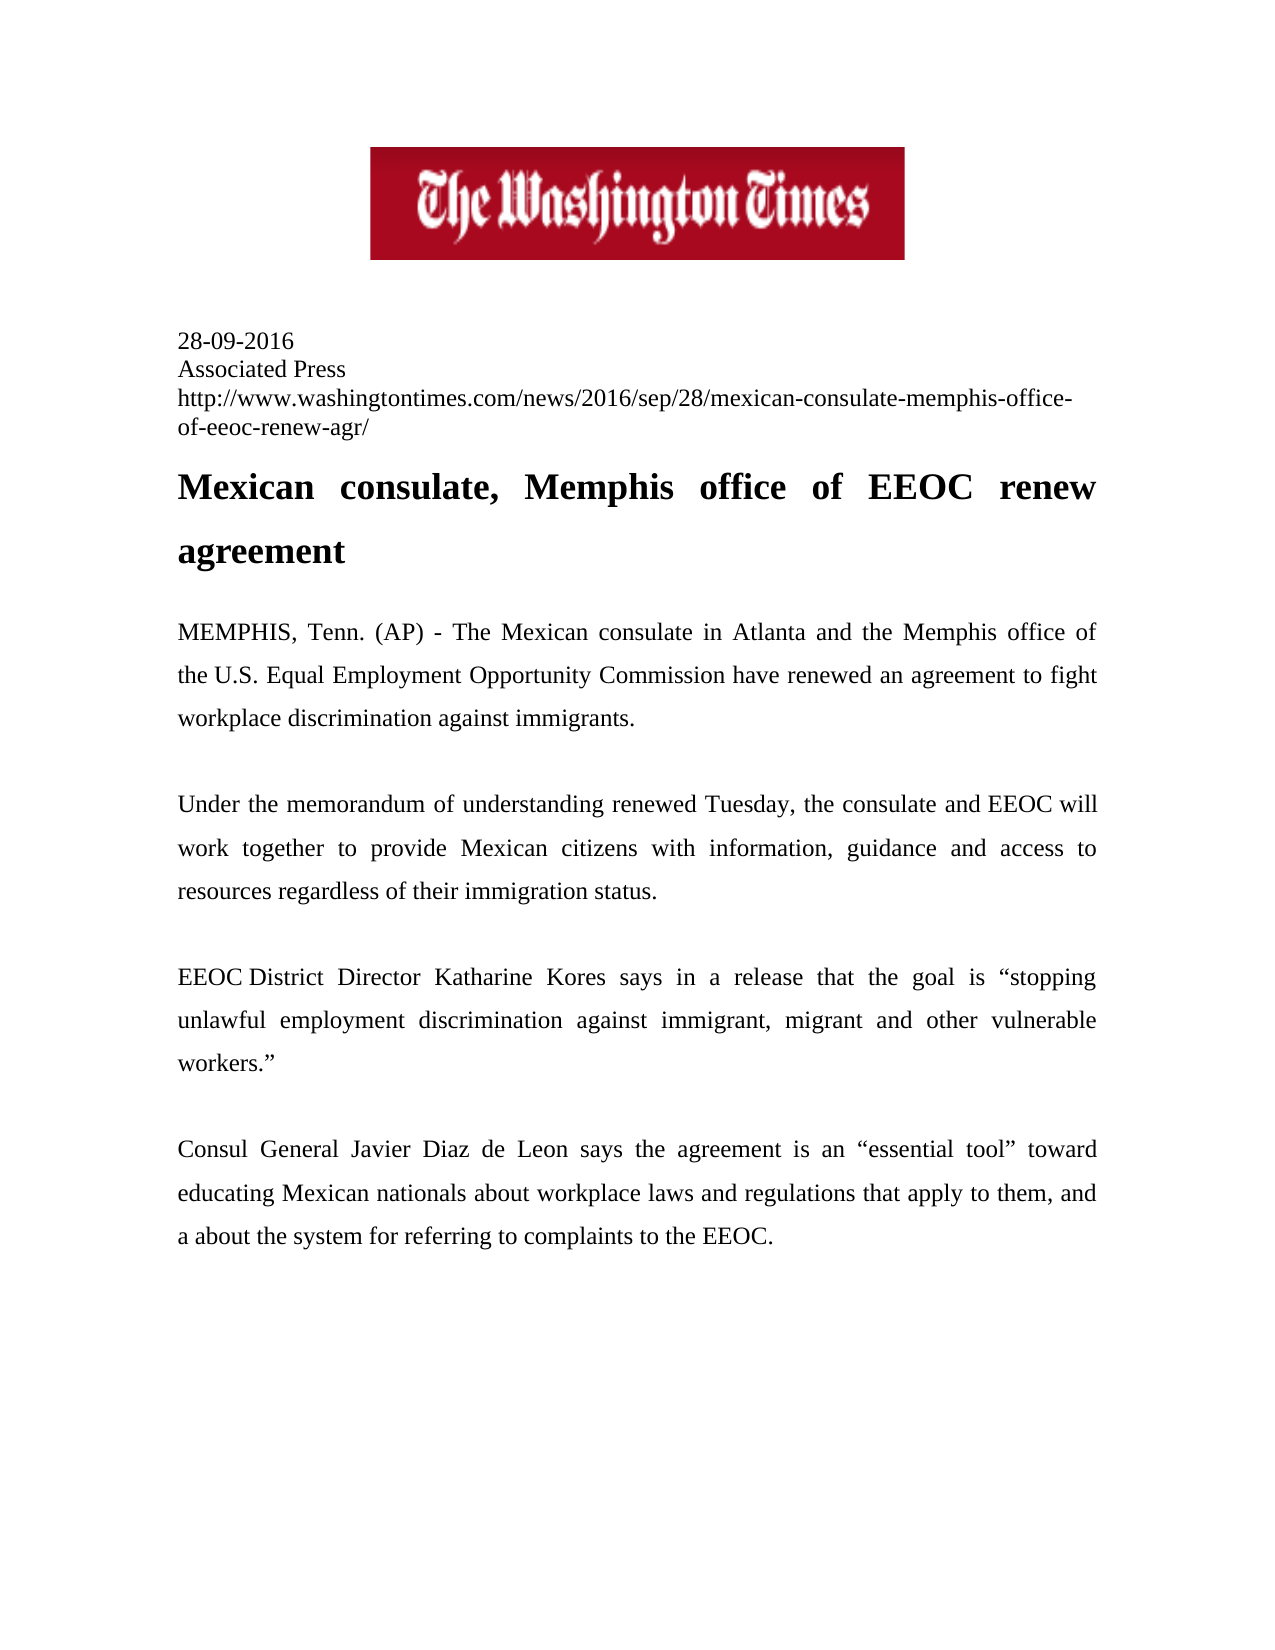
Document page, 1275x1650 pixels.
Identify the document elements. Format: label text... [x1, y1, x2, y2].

text Under the memorandum of understanding renewed Tuesday, the consulate and EEOC will work together to provide Mexican citizens with information, guidance and access to resources regardless of their immigration status. [177, 789, 1098, 904]
text Mexican consulate, Memphis office of EEOC renew agreement [177, 464, 1098, 572]
text Consul General Javier Diaz de Leon says the agreement is an “essential tool” toward educating Mexican nationals about workplace laws and regulations that apply to them, and a about the system for referring to complaints to the EEOC. [177, 1134, 1098, 1249]
text http://www.washingtontimes.com/news/2016/sep/28/mexican-consulate-memphis-office-of-eeoc-renew-agr/ [177, 383, 1098, 441]
text EEOC District Director Katharine Kores says in a release that the goal is “stopping unlawful employment discrimination against immigrant, migrant and other vulnerable workers.” [177, 962, 1098, 1077]
picture [370, 147, 905, 260]
text MEMPHIS, Tenn. (AP) - The Mexican consulate in Atlanta and the Memphis office of the U.S. Equal Employment Opportunity Commission have renewed an agreement to fight workplace discrimination against immigrants. [177, 617, 1098, 732]
text Associated Press [177, 354, 1098, 383]
text 28-09-2016 [177, 326, 1098, 354]
